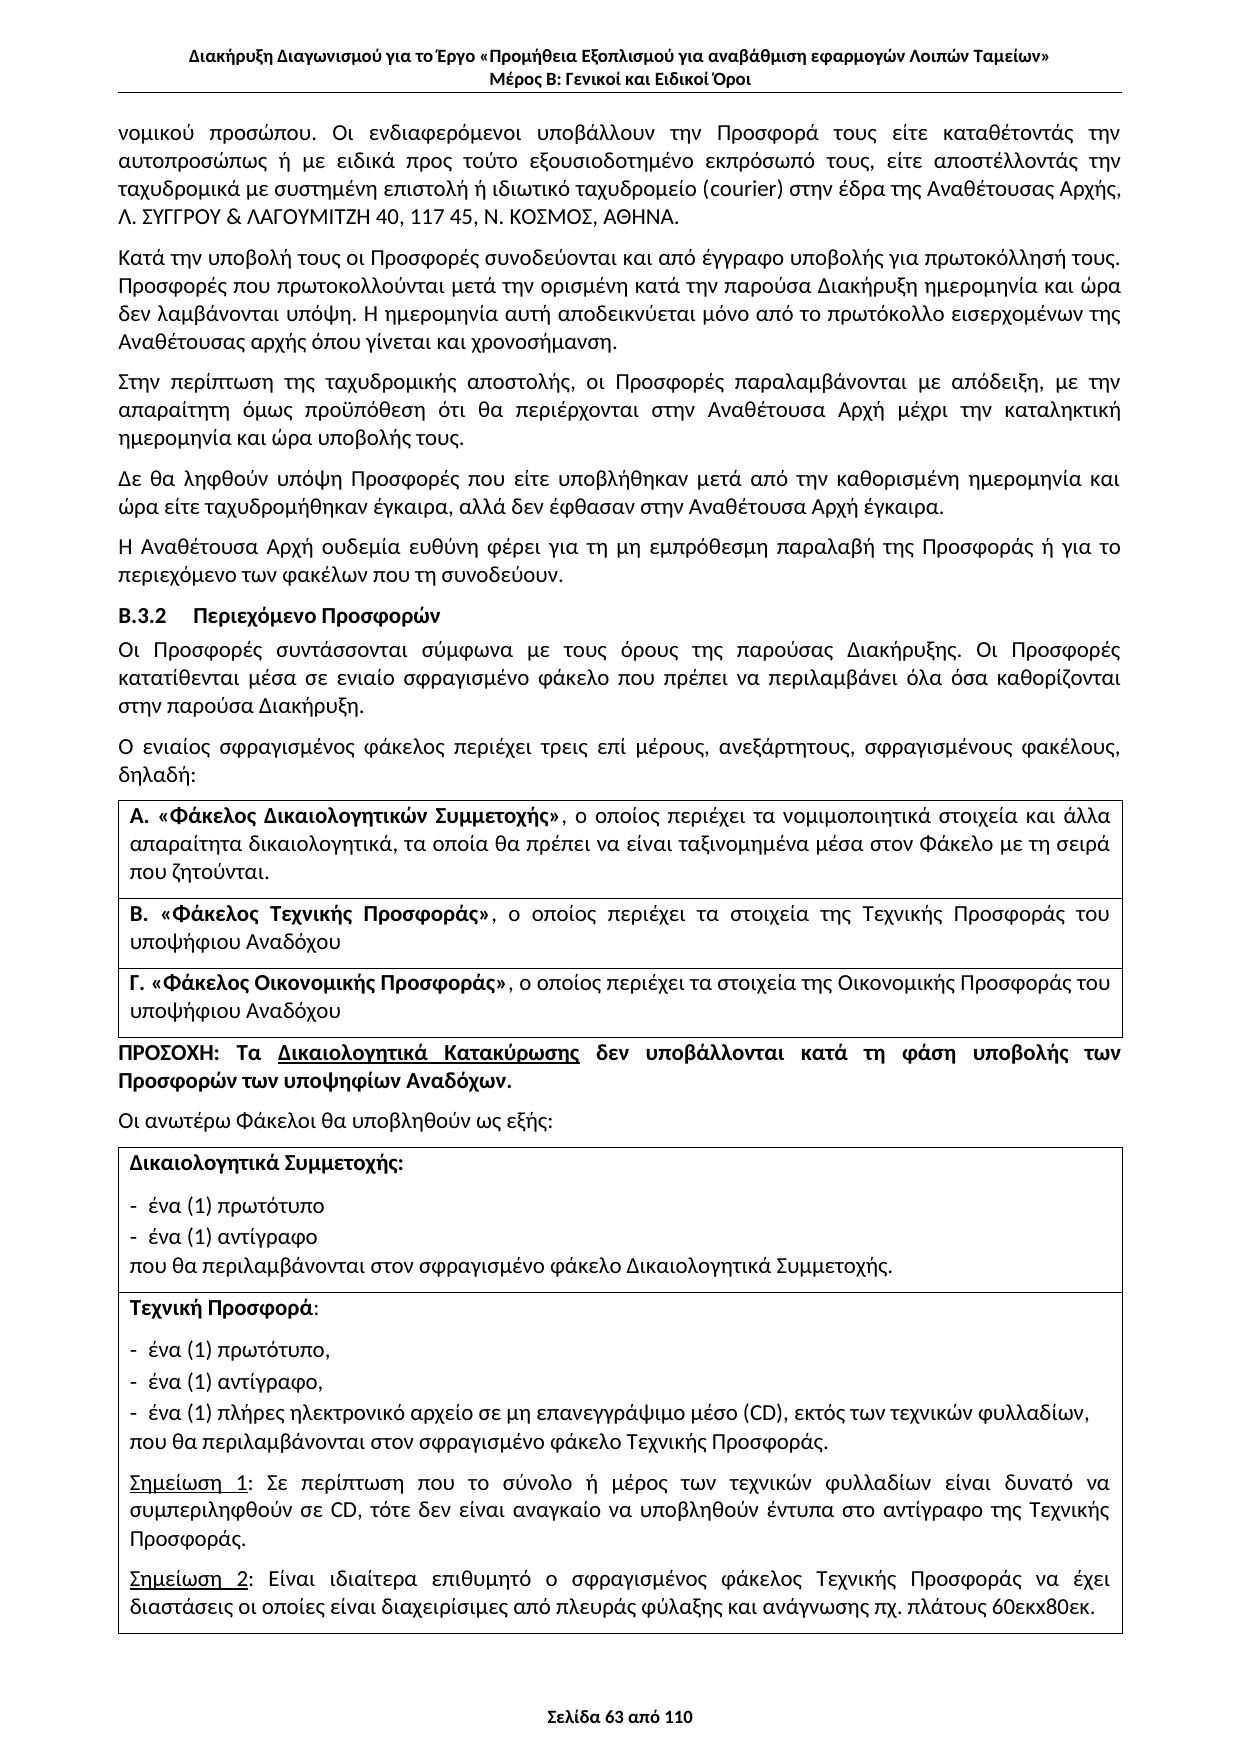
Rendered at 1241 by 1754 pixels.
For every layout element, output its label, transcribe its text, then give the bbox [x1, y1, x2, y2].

table_cell Β. «Φάκελος Τεχνικής Προσφοράς», ο οποίος περιέχει τα στοιχεία της Τεχνικής Προσφοράς του υποψήφιου Αναδόχου [119, 899, 1122, 967]
text Στην περίπτωση της ταχυδρομικής αποστολής, οι Προσφορές παραλαμβάνονται με απόδειξη, με την απαραίτητη όμως προϋπόθεση ότι θα περιέρχονται στην Αναθέτουσα Αρχή μέχρι την καταληκτική ημερομηνία και ώρα υποβολής τους. [118, 367, 1122, 451]
text ΠΡΟΣΟΧΗ: Τα Δικαιολογητικά Κατακύρωσης δεν υποβάλλονται κατά τη φάση υποβολής των Προσφορών των υποψηφίων Αναδόχων. [118, 1038, 1122, 1094]
text Οι Προσφορές συντάσσονται σύμφωνα με τους όρους της παρούσας Διακήρυξης. Οι Προσφορές κατατίθενται μέσα σε ενιαίο σφραγισμένο φάκελο που πρέπει να περιλαμβάνει όλα όσα καθορίζονται στην παρούσα Διακήρυξη. [118, 635, 1122, 719]
text Κατά την υποβολή τους οι Προσφορές συνοδεύονται και από έγγραφο υποβολής για πρωτοκόλλησή τους. Προσφορές που πρωτοκολλούνται μετά την ορισμένη κατά την παρούσα Διακήρυξη ημερομηνία και ώρα δεν λαμβάνονται υπόψη. Η ημερομηνία αυτή αποδεικνύεται μόνο από το πρωτόκολλο εισερχομένων της Αναθέτουσας αρχής όπου γίνεται και χρονοσήμανση. [118, 243, 1122, 355]
table_header Δικαιολογητικά Συμμετοχής: ένα (1) πρωτότυπο ένα (1) αντίγραφο που θα περιλαμβάνονται στον σφραγισμένο φάκελο Δικαιολογητικά Συμμετοχής. [119, 1148, 1122, 1292]
table_cell Γ. «Φάκελος Οικονομικής Προσφοράς», ο οποίος περιέχει τα στοιχεία της Οικονομικής Προσφοράς του υποψήφιου Αναδόχου [119, 969, 1122, 1037]
table_cell Τεχνική Προσφορά: ένα (1) πρωτότυπο, ένα (1) αντίγραφο, ένα (1) πλήρες ηλεκτρονικό αρχείο σε μη επανεγγράψιμο μέσο (CD), εκτός των τεχνικών φυλλαδίων, που θα περιλαμβάνονται στον σφραγισμένο φάκελο Τεχνικής Προσφοράς. Σημείωση 1: Σε περίπτωση που το σύνολο ή μέρος των τεχνικών φυλλαδίων είναι δυνατό να συμπεριληφθούν σε CD, τότε δεν είναι αναγκαίο να υποβληθούν έντυπα στο αντίγραφο της Τεχνικής Προσφοράς. Σημείωση 2: Είναι ιδιαίτερα επιθυμητό ο σφραγισμένος φάκελος Τεχνικής Προσφοράς να έχει διαστάσεις οι οποίες είναι διαχειρίσιμες από πλευράς φύλαξης και ανάγνωσης πχ. πλάτους 60εκx80εκ. [119, 1293, 1122, 1633]
table_header Α. «Φάκελος Δικαιολογητικών Συμμετοχής», ο οποίος περιέχει τα νομιμοποιητικά στοιχεία και άλλα απαραίτητα δικαιολογητικά, τα οποία θα πρέπει να είναι ταξινομημένα μέσα στον Φάκελο με τη σειρά που ζητούνται. [119, 801, 1122, 898]
text Η Αναθέτουσα Αρχή ουδεμία ευθύνη φέρει για τη μη εμπρόθεσμη παραλαβή της Προσφοράς ή για το περιεχόμενο των φακέλων που τη συνοδεύουν. [118, 532, 1122, 588]
text Οι ανωτέρω Φάκελοι θα υποβληθούν ως εξής: [118, 1107, 1122, 1135]
text Ο ενιαίος σφραγισμένος φάκελος περιέχει τρεις επί μέρους, ανεξάρτητους, σφραγισμένους φακέλους, δηλαδή: [118, 732, 1122, 788]
text Δε θα ληφθούν υπόψη Προσφορές που είτε υποβλήθηκαν μετά από την καθορισμένη ημερομηνία και ώρα είτε ταχυδρομήθηκαν έγκαιρα, αλλά δεν έφθασαν στην Αναθέτουσα Αρχή έγκαιρα. [118, 464, 1122, 520]
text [118, 118, 1122, 230]
subtitle Περιεχόμενο Προσφορών [118, 601, 1122, 629]
